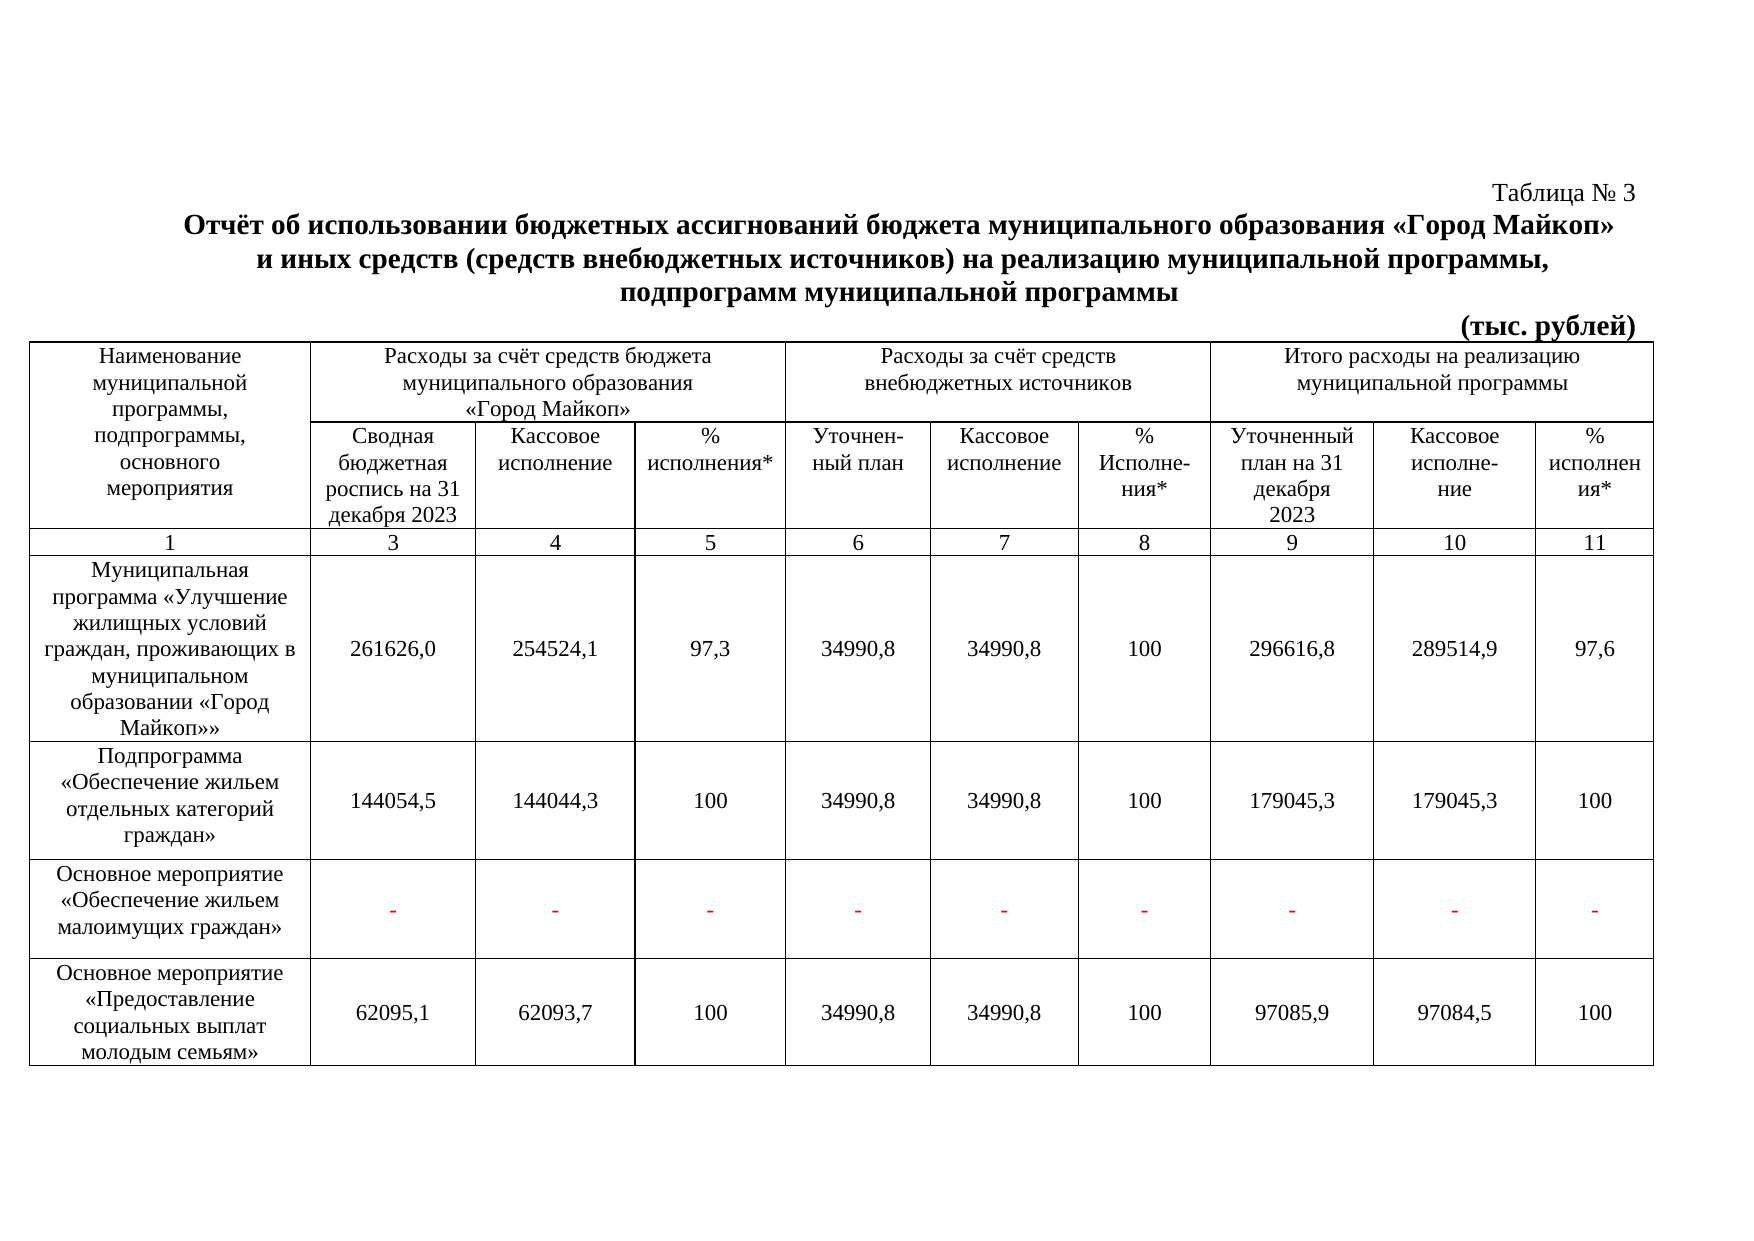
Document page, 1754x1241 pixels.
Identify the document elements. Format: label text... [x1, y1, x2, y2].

table_cell 261626,0 [311, 556, 475, 741]
table_cell - [1211, 860, 1373, 958]
table_cell 34990,8 [786, 556, 930, 741]
table_cell 1 [30, 529, 310, 555]
table_header Наименование муниципальной программы, подпрограммы, основного мероприятия [30, 343, 310, 528]
table_cell 34990,8 [931, 556, 1078, 741]
text Таблица № 3 [89, 177, 1636, 207]
table_cell - [786, 860, 930, 958]
table_cell % исполнения* [636, 423, 785, 528]
table_cell 179045,3 [1374, 742, 1535, 859]
table_cell 100 [1079, 742, 1210, 859]
table_cell 100 [1536, 742, 1653, 859]
table_cell 100 [1536, 959, 1653, 1064]
table_cell - [1536, 860, 1653, 958]
text и иных средств (средств внебюджетных источников) на реализацию муниципальной программы, [89, 241, 1636, 274]
table_cell Кассовое исполне- ние [1374, 423, 1535, 528]
table_cell 100 [1079, 959, 1210, 1064]
table_cell 254524,1 [476, 556, 634, 741]
table_cell 100 [636, 742, 785, 859]
table_cell 144044,3 [476, 742, 634, 859]
table_header Итого расходы на реализацию муниципальной программы [1211, 343, 1653, 421]
table_cell Основное мероприятие «Обеспечение жильем малоимущих граждан» [30, 860, 310, 958]
table_cell 97,6 [1536, 556, 1653, 741]
table_cell - [311, 860, 475, 958]
table_cell 179045,3 [1211, 742, 1373, 859]
table_cell 7 [931, 529, 1078, 555]
table_cell % Исполне- ния* [1079, 423, 1210, 528]
table_cell - [476, 860, 634, 958]
table_cell 5 [636, 529, 785, 555]
table_cell Сводная бюджетная роспись на 31 декабря 2023 [311, 423, 475, 528]
text Отчёт об использовании бюджетных ассигнований бюджета муниципального образования «Город Майкоп» [89, 207, 1636, 241]
text подпрограмм муниципальной программы [89, 274, 1636, 308]
table_cell Основное мероприятие «Предоставление социальных выплат молодым семьям» [30, 959, 310, 1064]
table_cell 10 [1374, 529, 1535, 555]
table_cell 4 [476, 529, 634, 555]
table_cell 9 [1211, 529, 1373, 555]
table_cell 289514,9 [1374, 556, 1535, 741]
table_cell 97084,5 [1374, 959, 1535, 1064]
table_cell 100 [1079, 556, 1210, 741]
table_cell Подпрограмма «Обеспечение жильем отдельных категорий граждан» [30, 742, 310, 859]
table_cell 100 [636, 959, 785, 1064]
table_cell 62093,7 [476, 959, 634, 1064]
table_cell 34990,8 [931, 959, 1078, 1064]
table_cell Кассовое исполнение [476, 423, 634, 528]
table_cell 6 [786, 529, 930, 555]
table_header Расходы за счёт средств бюджета муниципального образования «Город Майкоп» [311, 343, 785, 421]
table_cell 3 [311, 529, 475, 555]
table_cell Уточненный план на 31 декабря 2023 [1211, 423, 1373, 528]
table_cell 144054,5 [311, 742, 475, 859]
table_cell 34990,8 [786, 742, 930, 859]
table_cell 34990,8 [786, 959, 930, 1064]
table_cell - [636, 860, 785, 958]
table_cell Уточнен-ный план [786, 423, 930, 528]
table_cell 62095,1 [311, 959, 475, 1064]
table_cell 296616,8 [1211, 556, 1373, 741]
table_cell 8 [1079, 529, 1210, 555]
table_cell - [1374, 860, 1535, 958]
table_cell - [931, 860, 1078, 958]
table_header Расходы за счёт средств внебюджетных источников [786, 343, 1210, 421]
table_cell 97,3 [636, 556, 785, 741]
table_cell Кассовое исполнение [931, 423, 1078, 528]
table_cell Муниципальная программа «Улучшение жилищных условий граждан, проживающих в муниципальном образовании «Город Майкоп»» [30, 556, 310, 741]
table_cell 97085,9 [1211, 959, 1373, 1064]
table_cell - [1079, 860, 1210, 958]
table_cell 34990,8 [931, 742, 1078, 859]
table_cell 11 [1536, 529, 1653, 555]
table_cell % исполнения* [1536, 423, 1653, 528]
text (тыс. рублей) [89, 308, 1636, 341]
